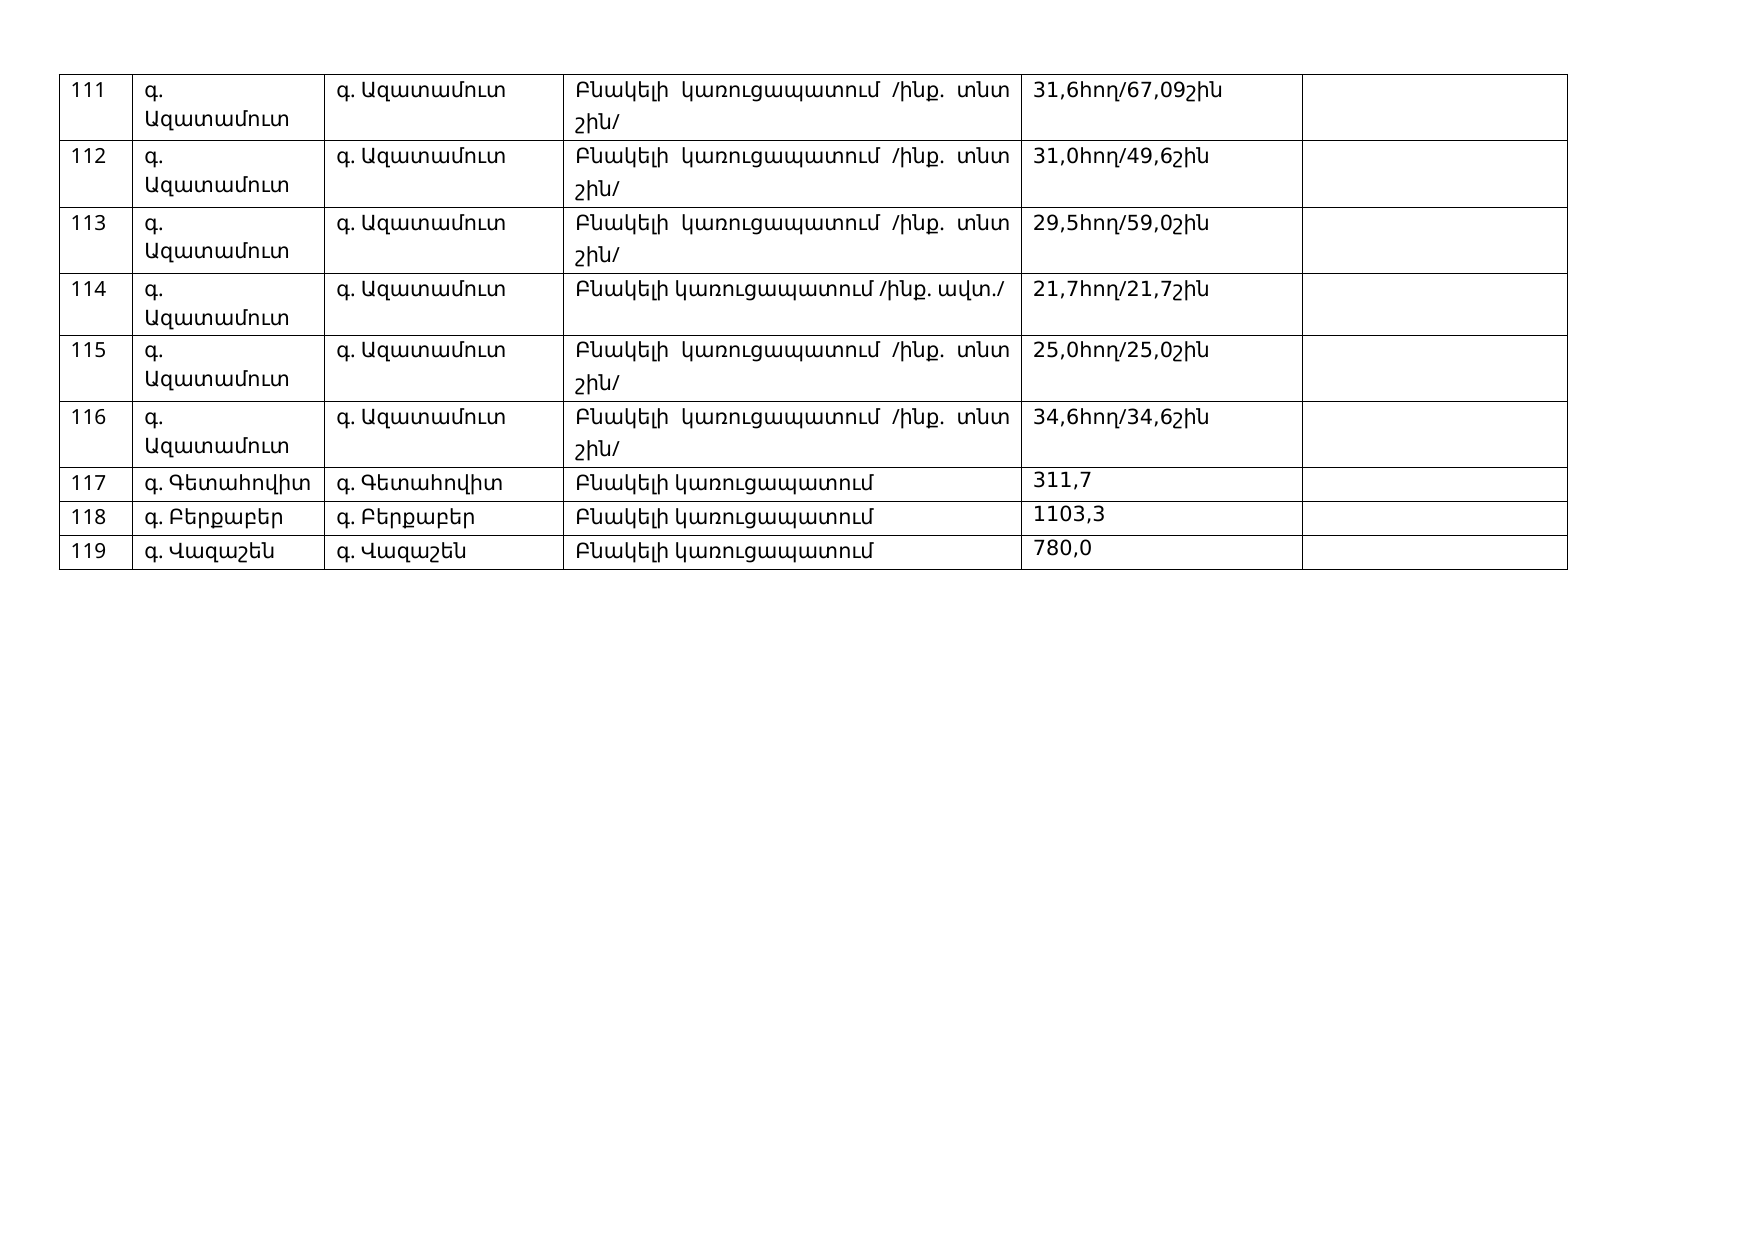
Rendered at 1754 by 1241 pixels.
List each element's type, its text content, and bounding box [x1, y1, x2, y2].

table_cell գ. Գետահովիտ [133, 468, 324, 501]
table_cell 112 [60, 141, 132, 207]
table_cell գ. Ազատամուտ [133, 141, 324, 207]
table_cell գ. Ազատամուտ [133, 336, 324, 401]
table_cell [1303, 208, 1567, 273]
table_cell գ. Վազաշեն [325, 536, 563, 568]
table_cell գ. Ազատամուտ [325, 141, 563, 207]
table_cell [1303, 502, 1567, 535]
table_cell Բնակելի կառուցապատում /ինք. տնտ շին/ [564, 208, 1021, 273]
table_cell գ. Բերքաբեր [325, 502, 563, 535]
table_cell [1303, 141, 1567, 207]
table_cell Բնակելի կառուցապատում [564, 502, 1021, 535]
table_cell 31,6հող/67,09շին [1022, 75, 1302, 140]
table_cell 115 [60, 336, 132, 401]
table_cell Բնակելի կառուցապատում /ինք. տնտ շին/ [564, 75, 1021, 140]
table_cell [1303, 402, 1567, 467]
table_cell Բնակելի կառուցապատում /ինք. ավտ./ [564, 274, 1021, 334]
table_cell գ. Ազատամուտ [133, 208, 324, 273]
table_cell 111 [60, 75, 132, 140]
table_cell Բնակելի կառուցապատում [564, 536, 1021, 568]
table_cell 780,0 [1022, 536, 1302, 568]
table_cell [1303, 336, 1567, 401]
table_cell Բնակելի կառուցապատում /ինք. տնտ շին/ [564, 402, 1021, 467]
table_cell [1303, 536, 1567, 568]
table_cell գ. Ազատամուտ [325, 75, 563, 140]
table_cell 114 [60, 274, 132, 334]
table_cell 311,7 [1022, 468, 1302, 501]
table_cell գ. Ազատամուտ [325, 208, 563, 273]
table_cell 31,0հող/49,6շին [1022, 141, 1302, 207]
table_cell գ. Ազատամուտ [133, 75, 324, 140]
table_cell 25,0հող/25,0շին [1022, 336, 1302, 401]
table_cell 119 [60, 536, 132, 568]
table_cell 29,5հող/59,0շին [1022, 208, 1302, 273]
table_cell գ. Վազաշեն [133, 536, 324, 568]
table_cell Բնակելի կառուցապատում [564, 468, 1021, 501]
table_cell [1303, 75, 1567, 140]
table_cell 21,7հող/21,7շին [1022, 274, 1302, 334]
table_cell Բնակելի կառուցապատում /ինք. տնտ շին/ [564, 336, 1021, 401]
table_cell գ. Գետահովիտ [325, 468, 563, 501]
table_cell [1303, 468, 1567, 501]
table_cell գ. Ազատամուտ [325, 274, 563, 334]
table_cell 1103,3 [1022, 502, 1302, 535]
table_cell գ. Բերքաբեր [133, 502, 324, 535]
table_cell 118 [60, 502, 132, 535]
table_cell 116 [60, 402, 132, 467]
table_cell գ. Ազատամուտ [325, 402, 563, 467]
table_cell գ. Ազատամուտ [133, 274, 324, 334]
table_cell [1303, 274, 1567, 334]
table_cell 117 [60, 468, 132, 501]
table_cell Բնակելի կառուցապատում /ինք. տնտ շին/ [564, 141, 1021, 207]
table_cell գ. Ազատամուտ [133, 402, 324, 467]
table_cell 113 [60, 208, 132, 273]
table_cell 34,6հող/34,6շին [1022, 402, 1302, 467]
table_cell գ. Ազատամուտ [325, 336, 563, 401]
